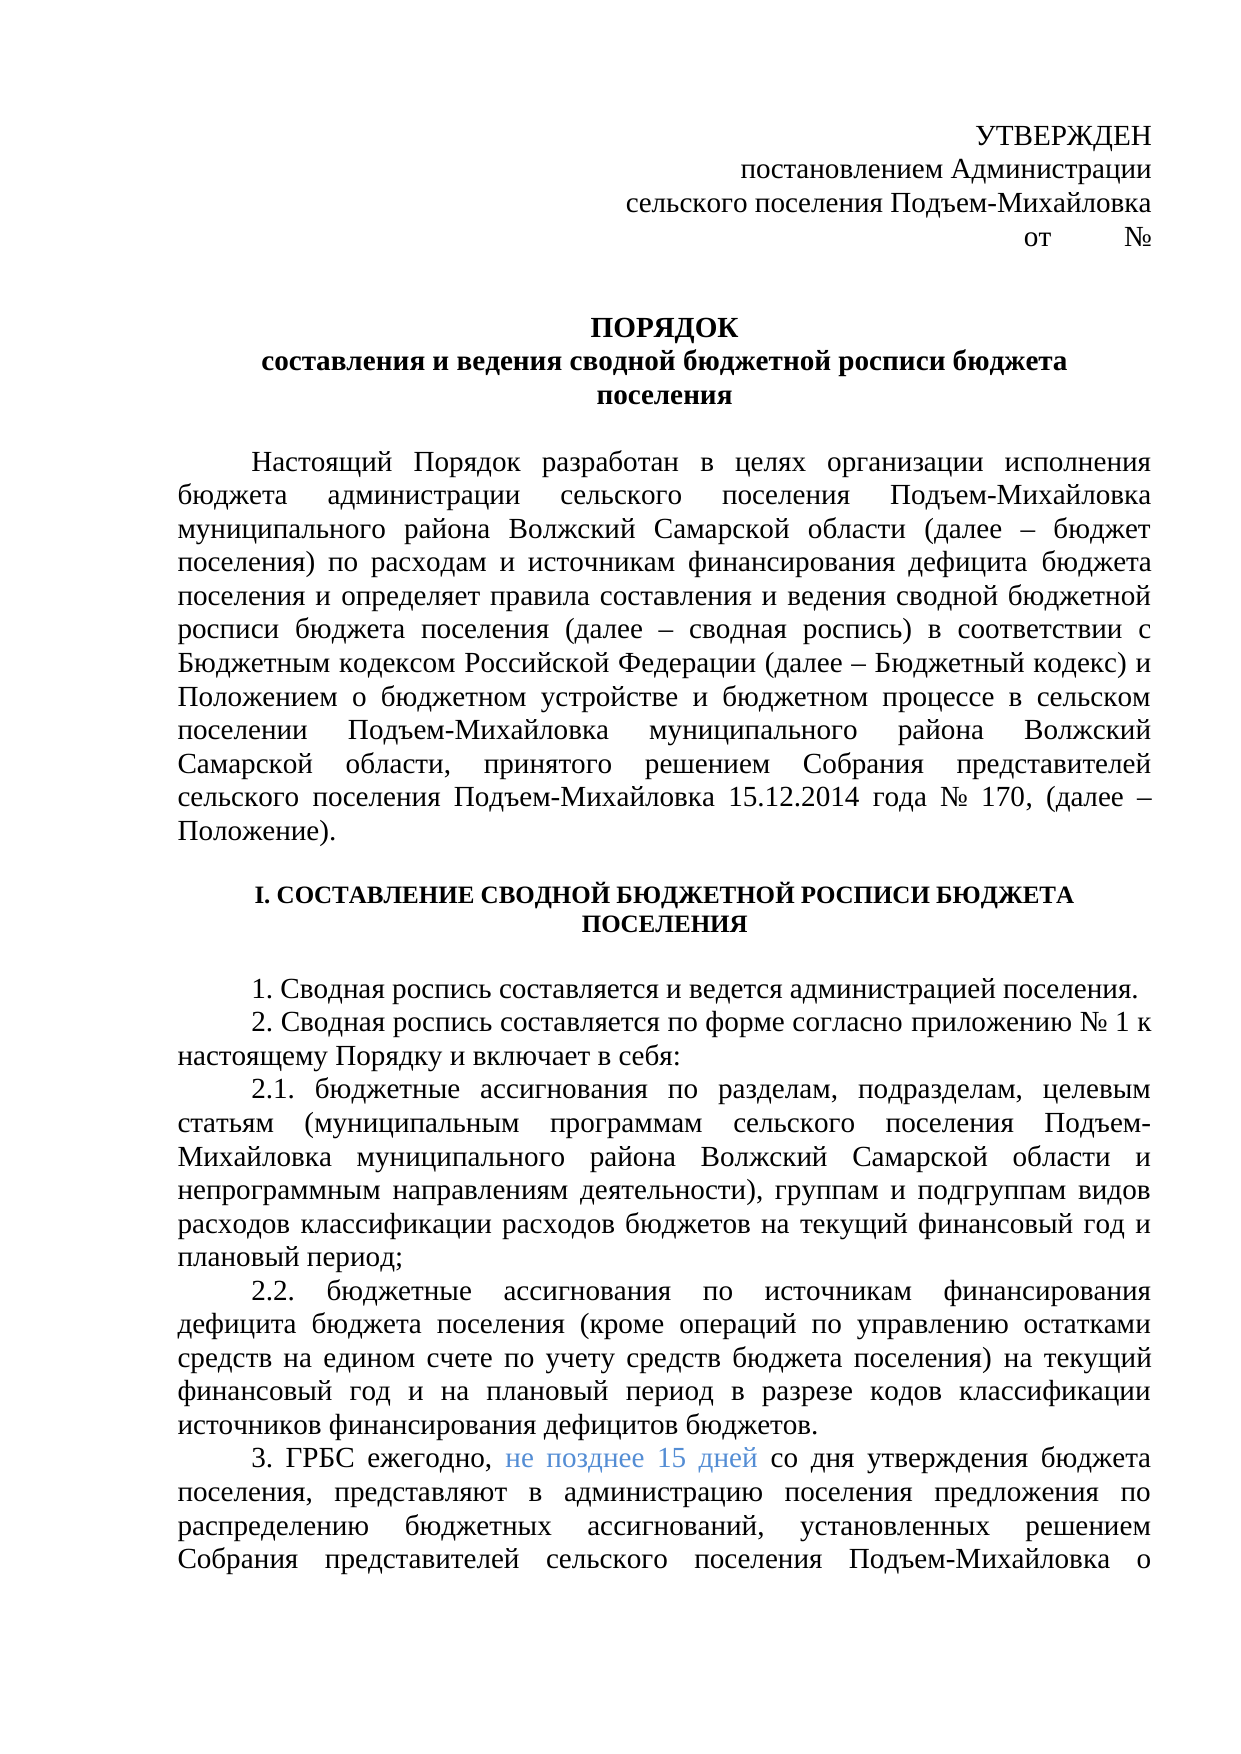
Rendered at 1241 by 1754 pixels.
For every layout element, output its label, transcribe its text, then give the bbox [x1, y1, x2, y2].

text 2.1. бюджетные ассигнования по разделам, подразделам, целевым статьям (муниципальным программам сельского поселения Подъем-Михайловка муниципального района Волжский Самарской области и непрограммным направлениям деятельности), группам и подгруппам видов расходов классификации расходов бюджетов на текущий финансовый год и плановый период; [177, 1072, 1152, 1273]
text составления и ведения сводной бюджетной росписи бюджета [177, 343, 1152, 377]
text 1. Сводная роспись составляется и ведется администрацией поселения. [177, 971, 1152, 1004]
text сельского поселения Подъем-Михайловка [177, 185, 1152, 219]
text постановлением Администрации [177, 152, 1152, 185]
text поселения [177, 377, 1152, 410]
text ПОРЯДОК [177, 310, 1152, 343]
text от № [177, 219, 1152, 252]
text 2.2. бюджетные ассигнования по источникам финансирования дефицита бюджета поселения (кроме операций по управлению остатками средств на едином счете по учету средств бюджета поселения) на текущий финансовый год и на плановый период в разрезе кодов классификации источников финансирования дефицитов бюджетов. [177, 1273, 1152, 1441]
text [177, 1441, 1152, 1575]
text ПОСЕЛЕНИЯ [177, 909, 1152, 937]
text Настоящий Порядок разработан в целях организации исполнения бюджета администрации сельского поселения Подъем-Михайловка муниципального района Волжский Самарской области (далее – бюджет поселения) по расходам и источникам финансирования дефицита бюджета поселения и определяет правила составления и ведения сводной бюджетной росписи бюджета поселения (далее – сводная роспись) в соответствии с Бюджетным кодексом Российской Федерации (далее – Бюджетный кодекс) и Положением о бюджетном устройстве и бюджетном процессе в сельском поселении Подъем-Михайловка муниципального района Волжский Самарской области, принятого решением Собрания представителей сельского поселения Подъем-Михайловка 15.12.2014 года № 170, (далее – Положение). [177, 444, 1152, 846]
text 2. Сводная роспись составляется по форме согласно приложению № 1 к настоящему Порядку и включает в себя: [177, 1004, 1152, 1072]
text I. СОСТАВЛЕНИЕ СВОДНОЙ БЮДЖЕТНОЙ РОСПИСИ БЮДЖЕТА [177, 880, 1152, 909]
text УТВЕРЖДЕН [177, 118, 1152, 152]
